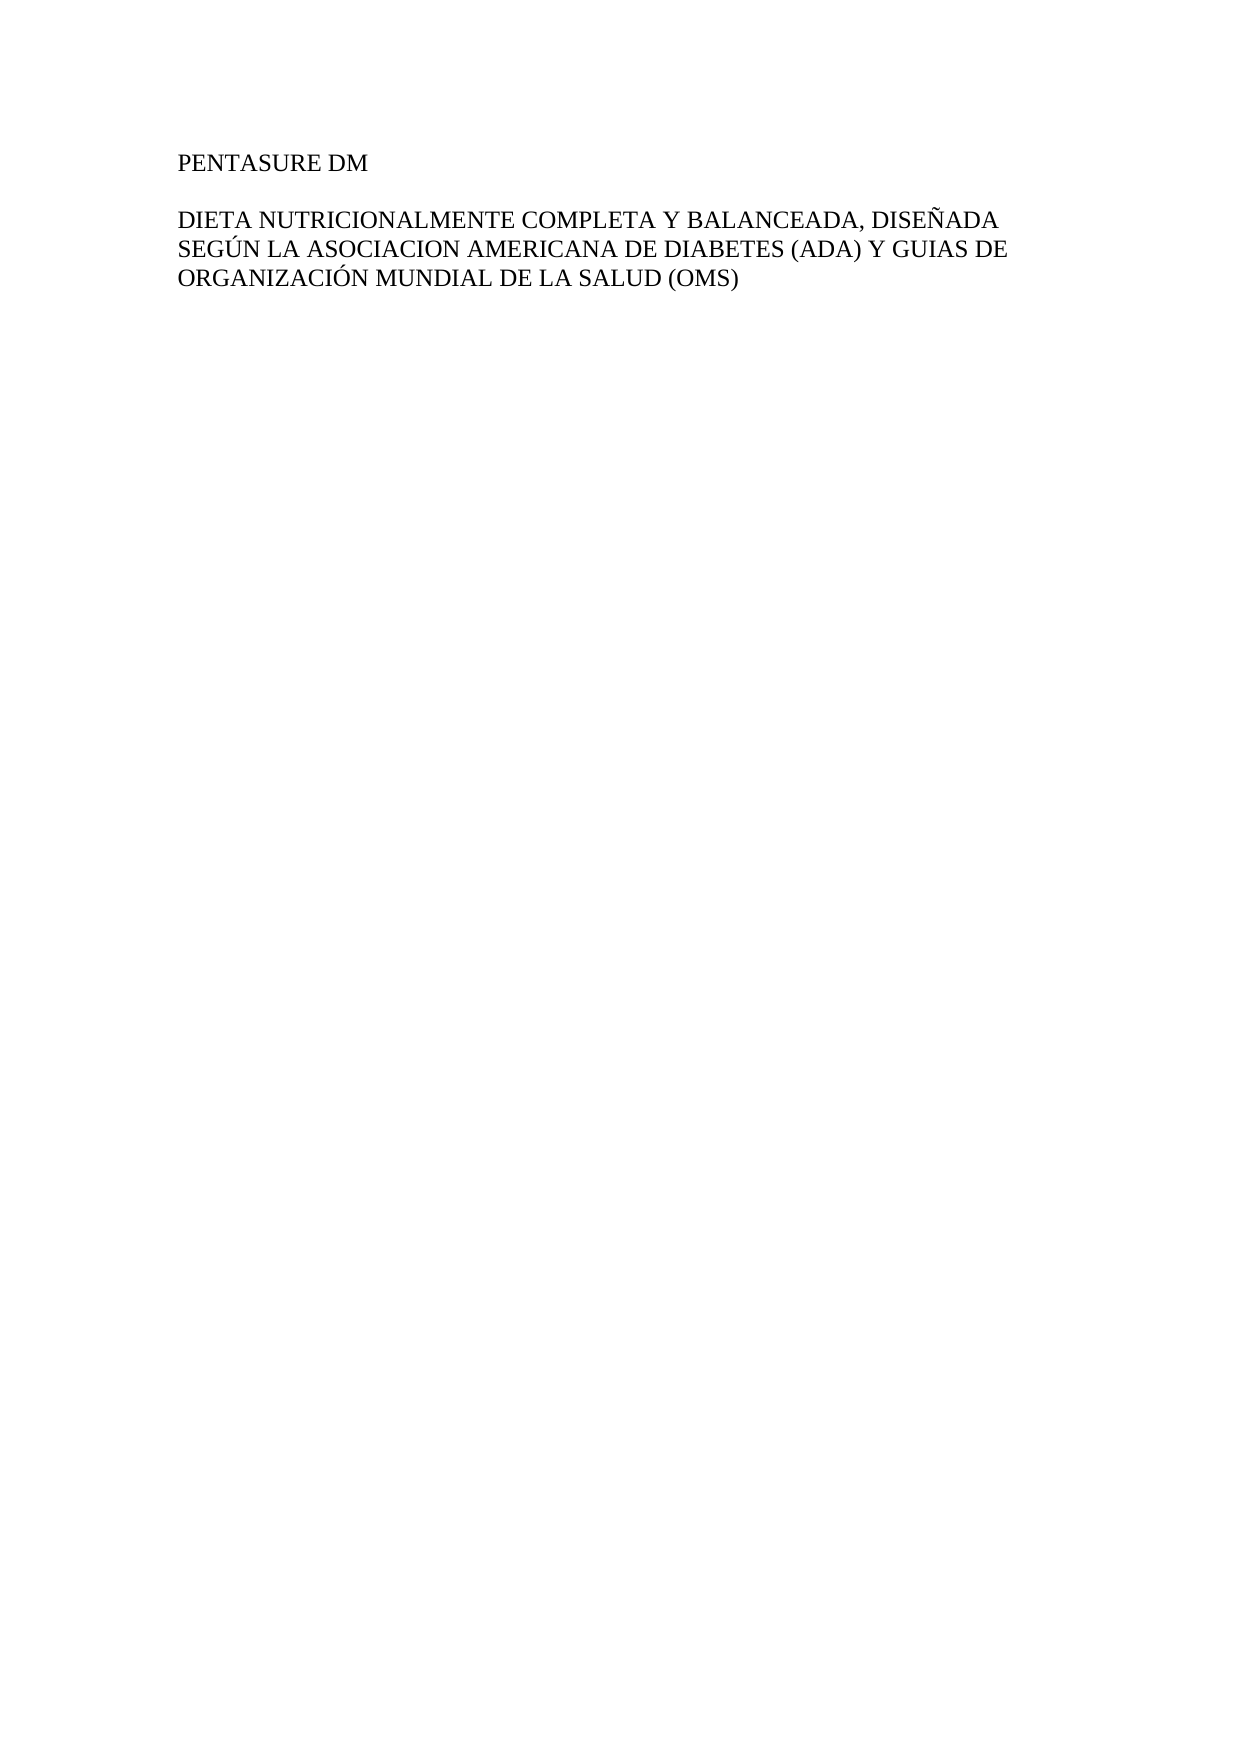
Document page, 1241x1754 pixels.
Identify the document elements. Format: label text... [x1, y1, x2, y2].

text PENTASURE DM [177, 148, 1063, 176]
text DIETA NUTRICIONALMENTE COMPLETA Y BALANCEADA, DISEÑADA SEGÚN LA ASOCIACION AMERICANA DE DIABETES (ADA) Y GUIAS DE ORGANIZACIÓN MUNDIAL DE LA SALUD (OMS) [177, 206, 1063, 292]
